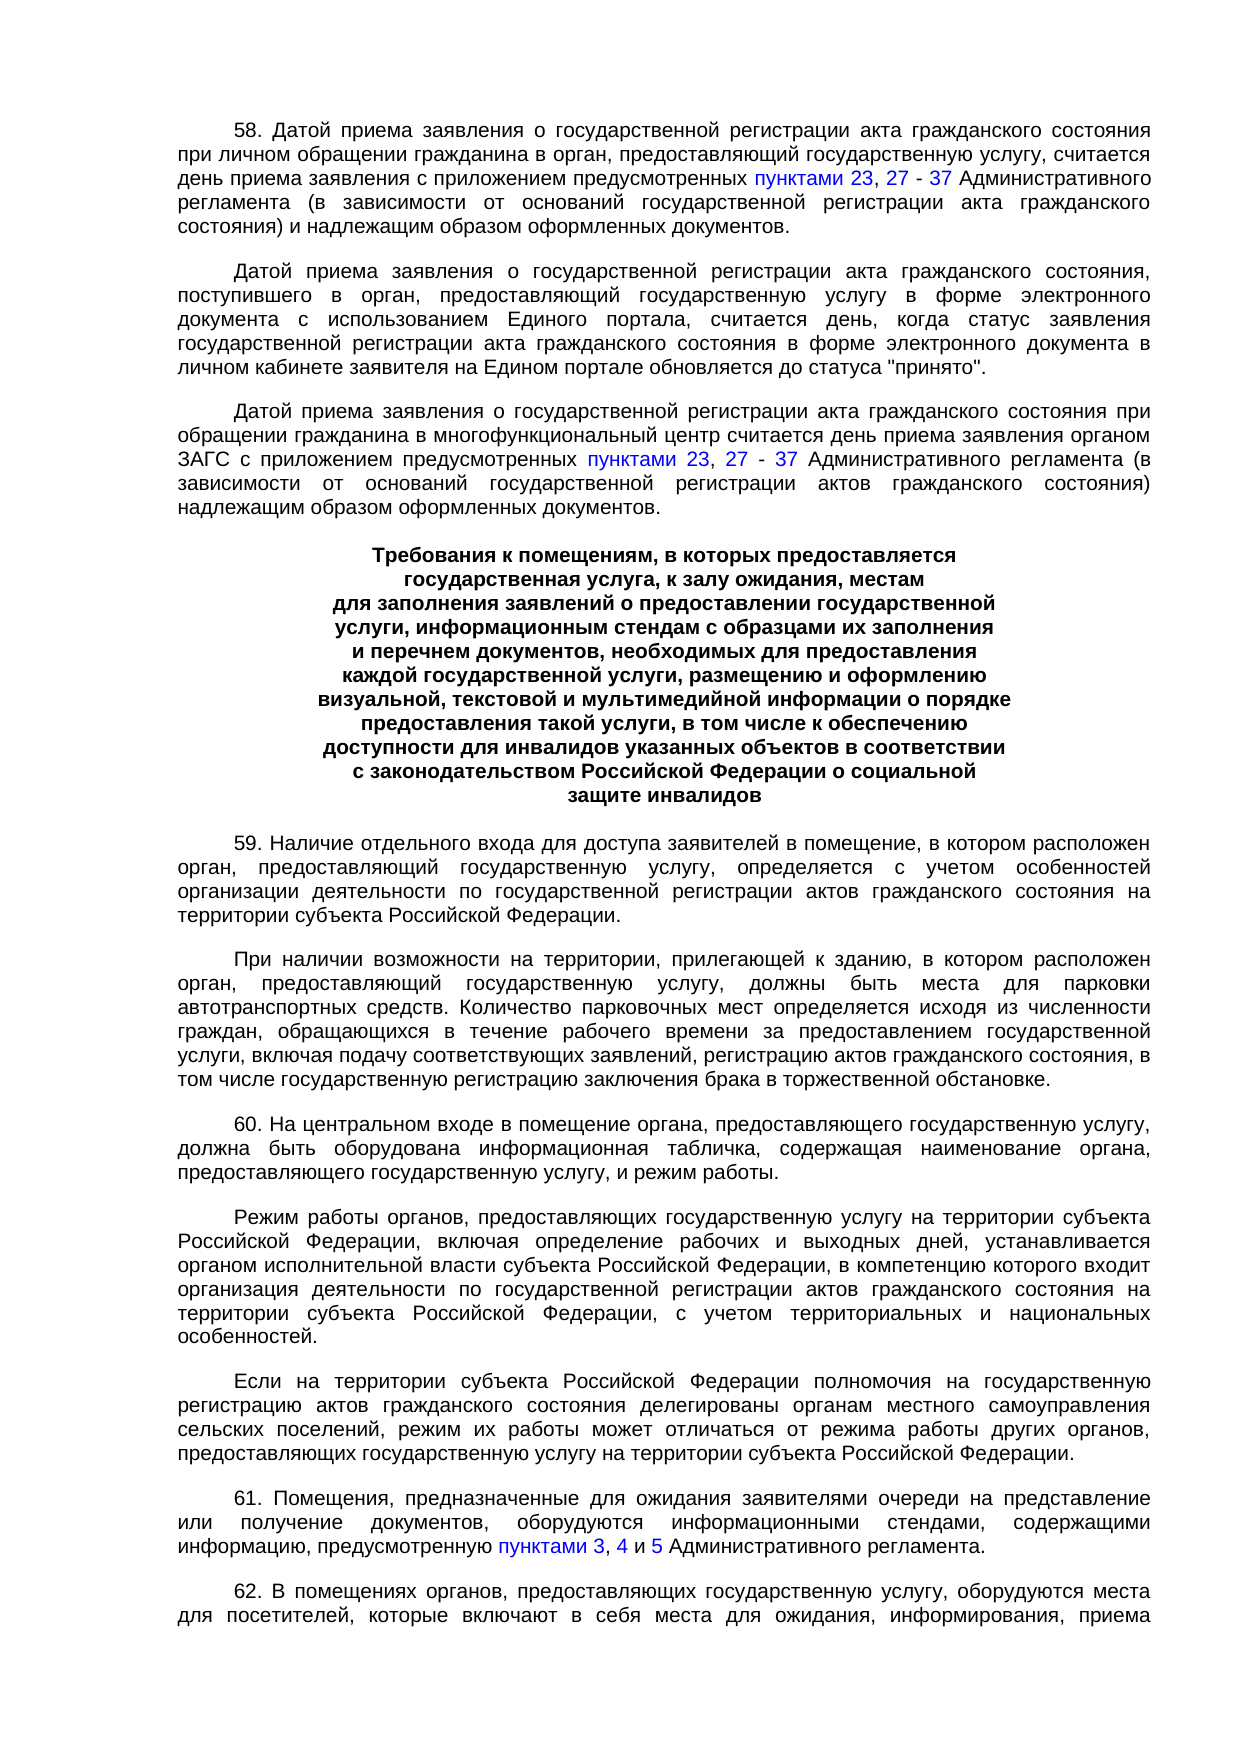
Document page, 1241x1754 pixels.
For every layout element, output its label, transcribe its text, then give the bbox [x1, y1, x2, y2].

text Режим работы органов, предоставляющих государственную услугу на территории субъекта Российской Федерации, включая определение рабочих и выходных дней, устанавливается органом исполнительной власти субъекта Российской Федерации, в компетенцию которого входит организация деятельности по государственной регистрации актов гражданского состояния на территории субъекта Российской Федерации, с учетом территориальных и национальных особенностей. [177, 1204, 1152, 1348]
text 58. Датой приема заявления о государственной регистрации акта гражданского состояния при личном обращении гражданина в орган, предоставляющий государственную услугу, считается день приема заявления с приложением предусмотренных пунктами 23, 27 - 37 Административного регламента (в зависимости от оснований государственной регистрации акта гражданского состояния) и надлежащим образом оформленных документов. [177, 118, 1152, 238]
title Требования к помещениям, в которых предоставляется [177, 543, 1152, 567]
title для заполнения заявлений о предоставлении государственной [177, 591, 1152, 615]
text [177, 1578, 1152, 1626]
text Если на территории субъекта Российской Федерации полномочия на государственную регистрацию актов гражданского состояния делегированы органам местного самоуправления сельских поселений, режим их работы может отличаться от режима работы других органов, предоставляющих государственную услугу на территории субъекта Российской Федерации. [177, 1369, 1152, 1465]
title доступности для инвалидов указанных объектов в соответствии [177, 735, 1152, 759]
text 59. Наличие отдельного входа для доступа заявителей в помещение, в котором расположен орган, предоставляющий государственную услугу, определяется с учетом особенностей организации деятельности по государственной регистрации актов гражданского состояния на территории субъекта Российской Федерации. [177, 831, 1152, 926]
title государственная услуга, к залу ожидания, местам [177, 567, 1152, 591]
text 61. Помещения, предназначенные для ожидания заявителями очереди на представление или получение документов, оборудуются информационными стендами, содержащими информацию, предусмотренную пунктами 3, 4 и 5 Административного регламента. [177, 1486, 1152, 1558]
title предоставления такой услуги, в том числе к обеспечению [177, 711, 1152, 735]
title визуальной, текстовой и мультимедийной информации о порядке [177, 687, 1152, 711]
title каждой государственной услуги, размещению и оформлению [177, 663, 1152, 687]
text Датой приема заявления о государственной регистрации акта гражданского состояния при обращении гражданина в многофункциональный центр считается день приема заявления органом ЗАГС с приложением предусмотренных пунктами 23, 27 - 37 Административного регламента (в зависимости от оснований государственной регистрации актов гражданского состояния) надлежащим образом оформленных документов. [177, 399, 1152, 519]
title с законодательством Российской Федерации о социальной [177, 759, 1152, 783]
text 60. На центральном входе в помещение органа, предоставляющего государственную услугу, должна быть оборудована информационная табличка, содержащая наименование органа, предоставляющего государственную услугу, и режим работы. [177, 1112, 1152, 1184]
title защите инвалидов [177, 783, 1152, 807]
title услуги, информационным стендам с образцами их заполнения [177, 615, 1152, 639]
text При наличии возможности на территории, прилегающей к зданию, в котором расположен орган, предоставляющий государственную услугу, должны быть места для парковки автотранспортных средств. Количество парковочных мест определяется исходя из численности граждан, обращающихся в течение рабочего времени за предоставлением государственной услуги, включая подачу соответствующих заявлений, регистрацию актов гражданского состояния, в том числе государственную регистрацию заключения брака в торжественной обстановке. [177, 947, 1152, 1091]
title и перечнем документов, необходимых для предоставления [177, 639, 1152, 663]
text Датой приема заявления о государственной регистрации акта гражданского состояния, поступившего в орган, предоставляющий государственную услугу в форме электронного документа с использованием Единого портала, считается день, когда статус заявления государственной регистрации акта гражданского состояния в форме электронного документа в личном кабинете заявителя на Едином портале обновляется до статуса "принято". [177, 259, 1152, 378]
